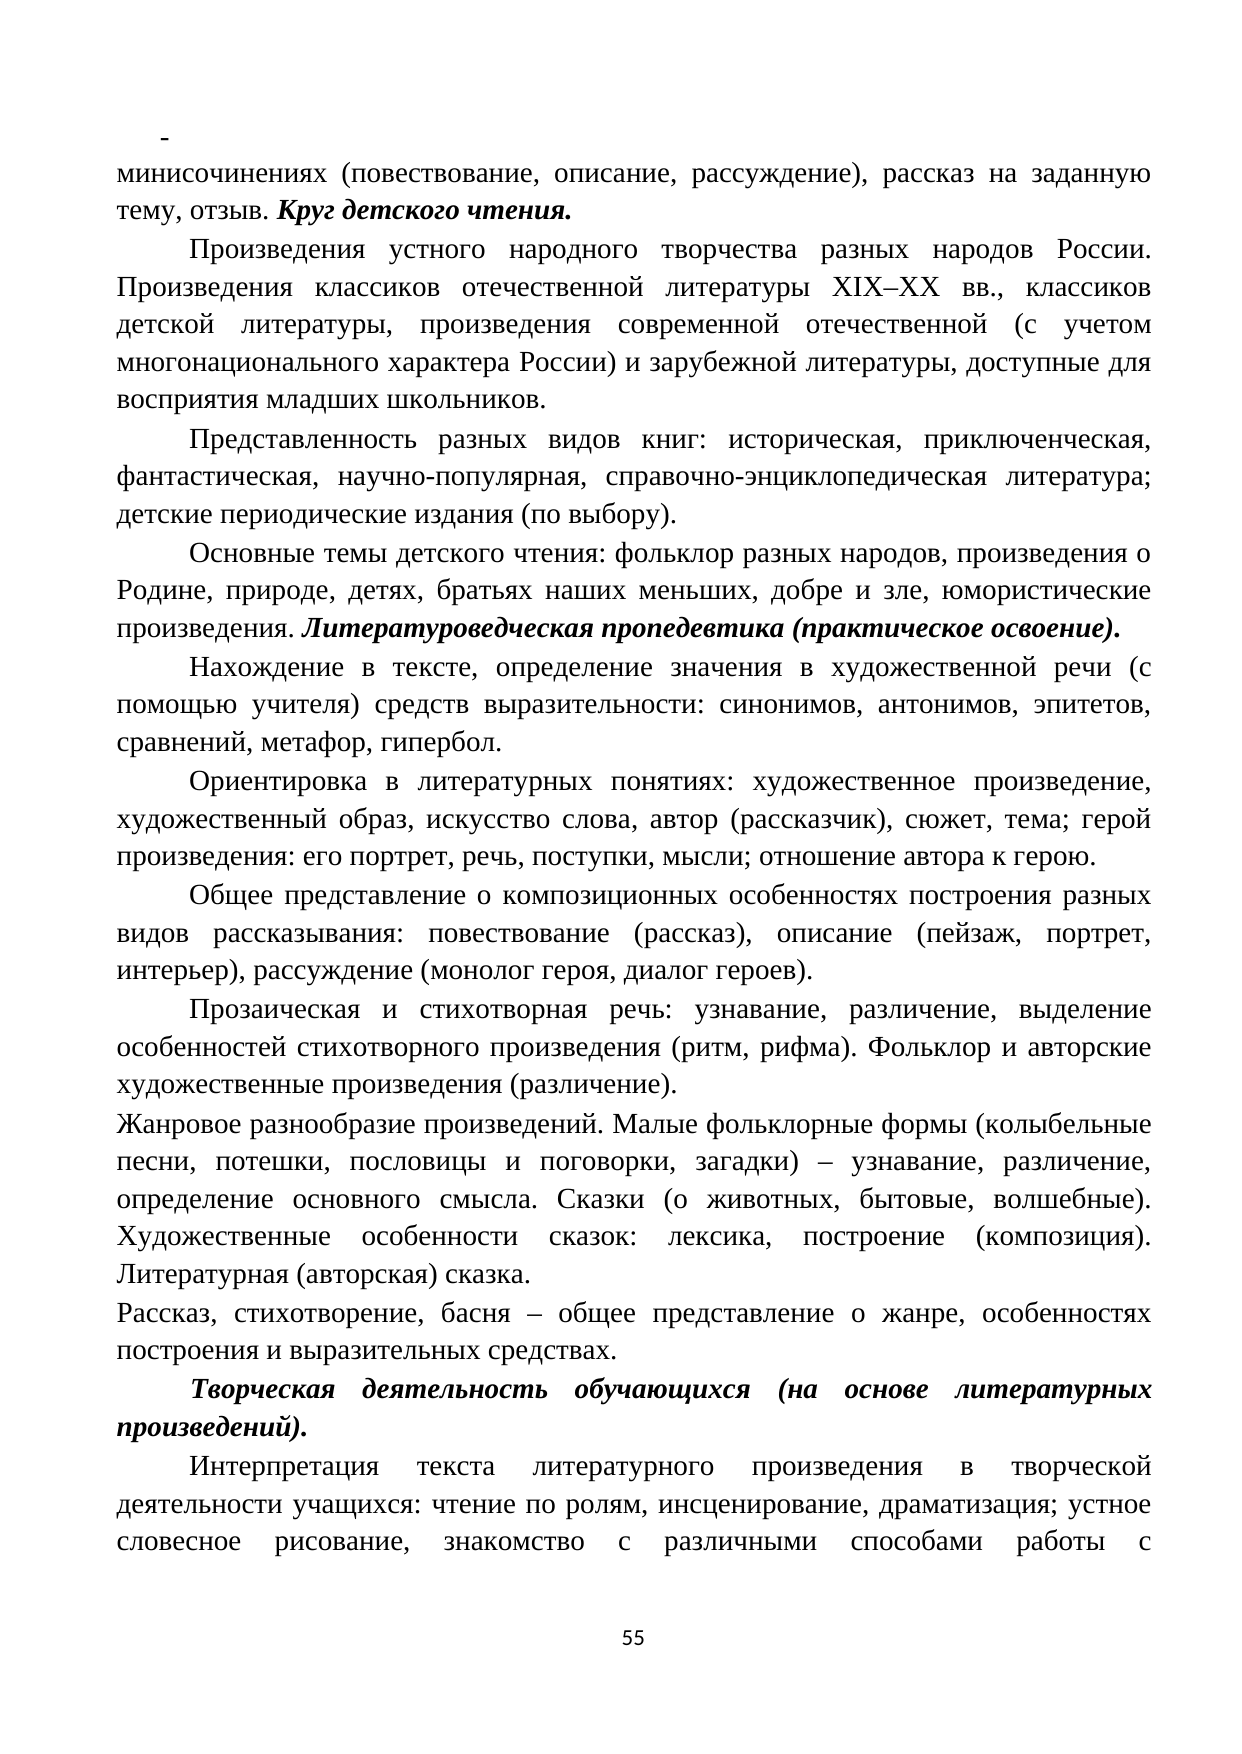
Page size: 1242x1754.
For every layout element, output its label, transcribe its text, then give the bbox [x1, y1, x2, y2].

text Основные темы детского чтения: фольклор разных народов, произведения о Родине, природе, детях, братьях наших меньших, добре и зле, юмористические произведения. Литературоведческая пропедевтика (практическое освоение). [116, 535, 1152, 643]
text Ориентировка в литературных понятиях: художественное произведение, художественный образ, искусство слова, автор (рассказчик), сюжет, тема; герой произведения: его портрет, речь, поступки, мысли; отношение автора к герою. [116, 763, 1152, 872]
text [116, 155, 1152, 226]
text Нахождение в тексте, определение значения в художественной речи (с помощью учителя) средств выразительности: синонимов, антонимов, эпитетов, сравнений, метафор, гипербол. [116, 649, 1152, 758]
text Творческая деятельность обучающихся (на основе литературных произведений). [116, 1372, 1153, 1443]
text Прозаическая и стихотворная речь: узнавание, различение, выделение особенностей стихотворного произведения (ритм, рифма). Фольклор и авторские художественные произведения (различение). [116, 992, 1152, 1100]
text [116, 1448, 1152, 1557]
text Рассказ, стихотворение, басня – общее представление о жанре, особенностях построения и выразительных средствах. [116, 1295, 1152, 1366]
text Произведения устного народного творчества разных народов России. Произведения классиков отечественной литературы XIX–ХХ вв., классиков детской литературы, произведения современной отечественной (с учетом многонационального характера России) и зарубежной литературы, доступные для восприятия младших школьников. [116, 232, 1152, 415]
text Общее представление о композиционных особенностях построения разных видов рассказывания: повествование (рассказ), описание (пейзаж, портрет, интерьер), рассуждение (монолог героя, диалог героев). [116, 877, 1152, 986]
text Жанровое разнообразие произведений. Малые фольклорные формы (колыбельные песни, потешки, пословицы и поговорки, загадки) – узнавание, различение, определение основного смысла. Сказки (о животных, бытовые, волшебные). Художественные особенности сказок: лексика, построение (композиция). Литературная (авторская) сказка. [116, 1106, 1152, 1289]
text Представленность разных видов книг: историческая, приключенческая, фантастическая, научно-популярная, справочно-энциклопедическая литература; детские периодические издания (по выбору). [116, 421, 1152, 529]
